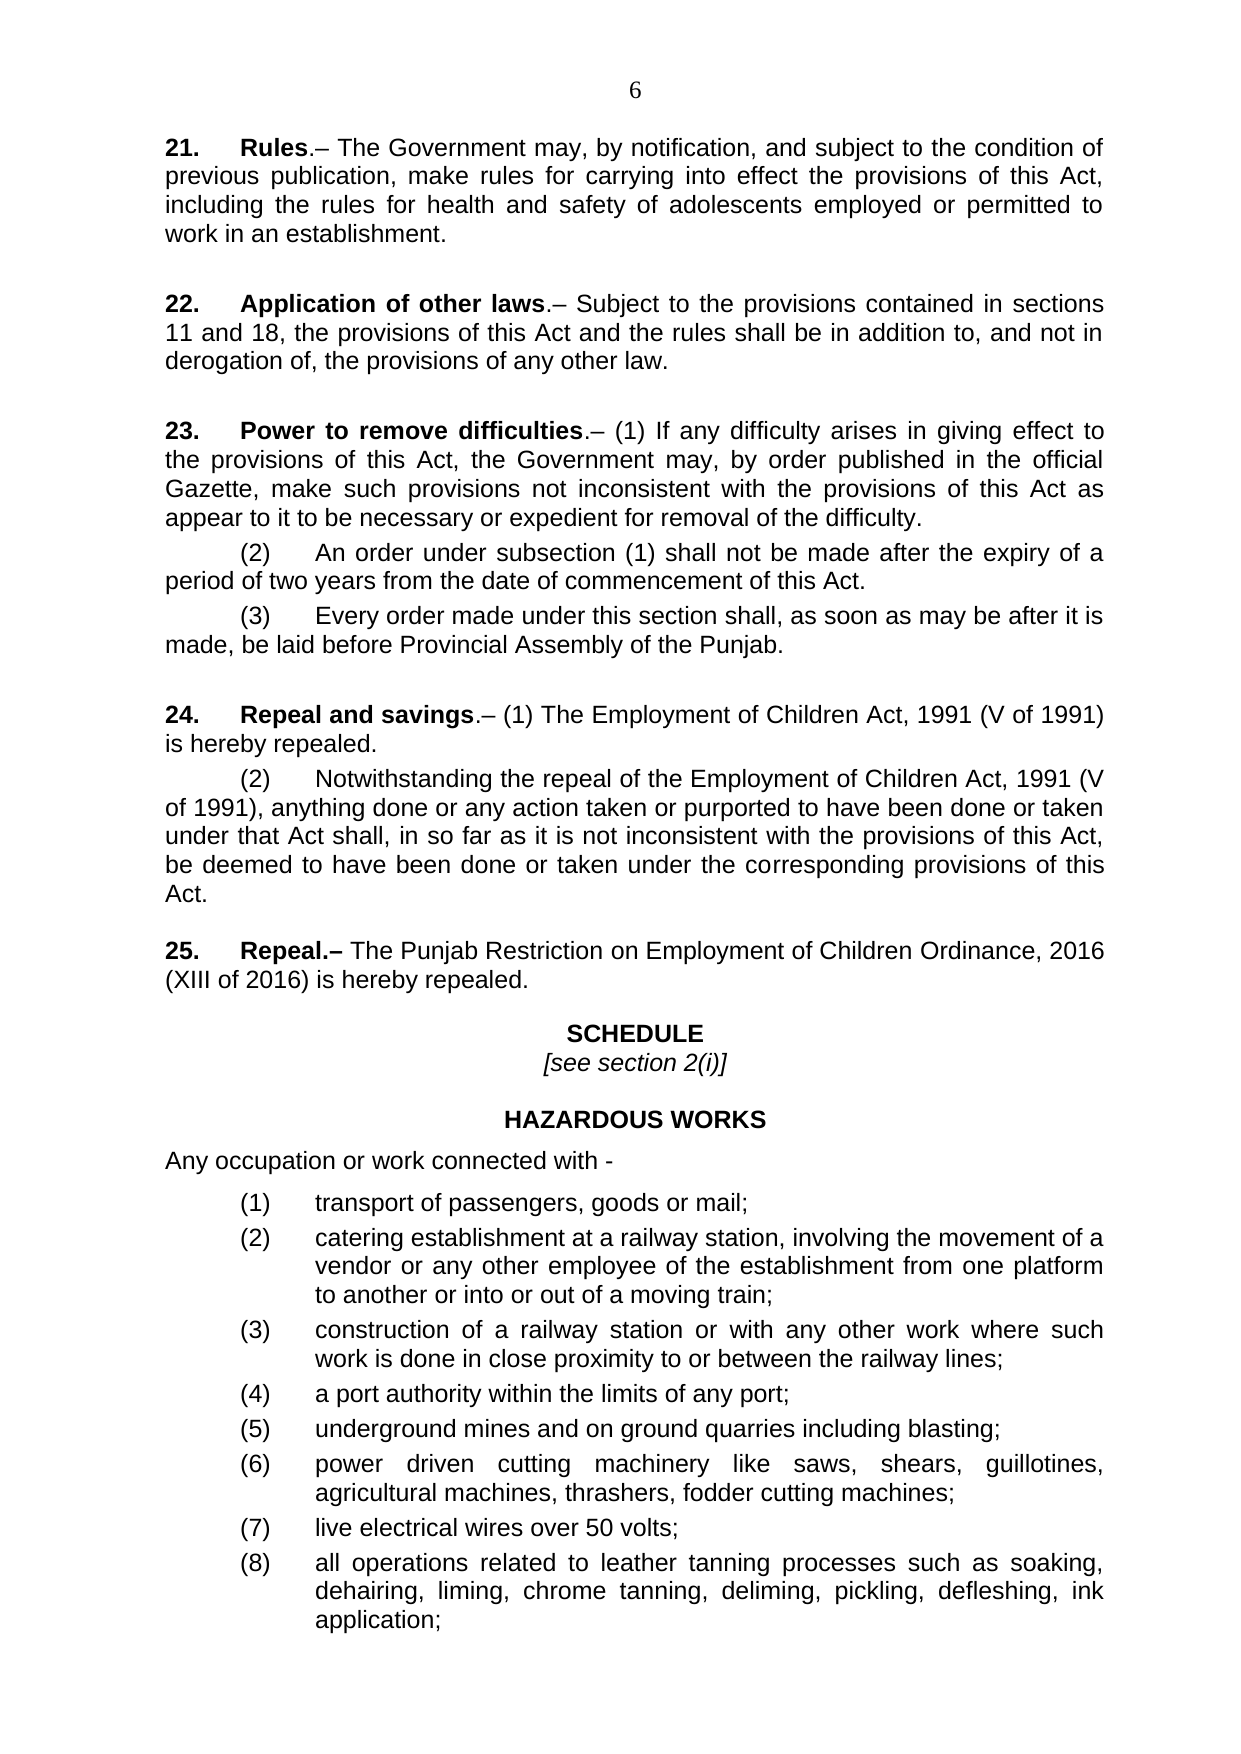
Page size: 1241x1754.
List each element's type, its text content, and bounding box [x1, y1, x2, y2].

text Any occupation or work connected with - [165, 1146, 1105, 1175]
text (5) underground mines and on ground quarries including blasting; [240, 1414, 1105, 1442]
text 21. Rules.– The Government may, by notification, and subject to the condition of previous publication, make rules for carrying into effect the provisions of this Act, including the rules for health and safety of adolescents employed or permitted to work in an establishment. [165, 132, 1105, 247]
text (2) catering establishment at a railway station, involving the movement of a vendor or any other employee of the establishment from one platform to another or into or out of a moving train; [240, 1222, 1105, 1309]
text HAZARDOUS WORKS [165, 1105, 1105, 1134]
text 22. Application of other laws.– Subject to the provisions contained in sections 11 and 18, the provisions of this Act and the rules shall be in addition to, and not in derogation of, the provisions of any other law. [165, 289, 1105, 375]
text (2) Notwithstanding the repeal of the Employment of Children Act, 1991 (V of 1991), anything done or any action taken or purported to have been done or taken under that Act shall, in so far as it is not inconsistent with the provisions of this Act, be deemed to have been done or taken under the corresponding provisions of this Act. [165, 764, 1105, 907]
text (3) construction of a railway station or with any other work where such work is done in close proximity to or between the railway lines; [240, 1315, 1105, 1372]
text (8) all operations related to leather tanning processes such as soaking, dehairing, liming, chrome tanning, deliming, pickling, defleshing, ink application; [240, 1547, 1105, 1634]
text (7) live electrical wires over 50 volts; [240, 1512, 1105, 1541]
text 23. Power to remove difficulties.– (1) If any difficulty arises in giving effect to the provisions of this Act, the Government may, by order published in the official Gazette, make such provisions not inconsistent with the provisions of this Act as appear to it to be necessary or expedient for removal of the difficulty. [165, 416, 1105, 531]
text [see section 2(i)] [165, 1047, 1105, 1076]
text SCHEDULE [165, 1019, 1105, 1047]
text 25. Repeal.– The Punjab Restriction on Employment of Children Ordinance, 2016 (XIII of 2016) is hereby repealed. [165, 936, 1105, 994]
text 24. Repeal and savings.– (1) The Employment of Children Act, 1991 (V of 1991) is hereby repealed. [165, 700, 1105, 757]
text (1) transport of passengers, goods or mail; [240, 1187, 1105, 1216]
text (3) Every order made under this section shall, as soon as may be after it is made, be laid before Provincial Assembly of the Punjab. [165, 601, 1105, 659]
text (2) An order under subsection (1) shall not be made after the expiry of a period of two years from the date of commencement of this Act. [165, 537, 1105, 595]
text (6) power driven cutting machinery like saws, shears, guillotines, agricultural machines, thrashers, fodder cutting machines; [240, 1449, 1105, 1506]
text (4) a port authority within the limits of any port; [240, 1379, 1105, 1407]
